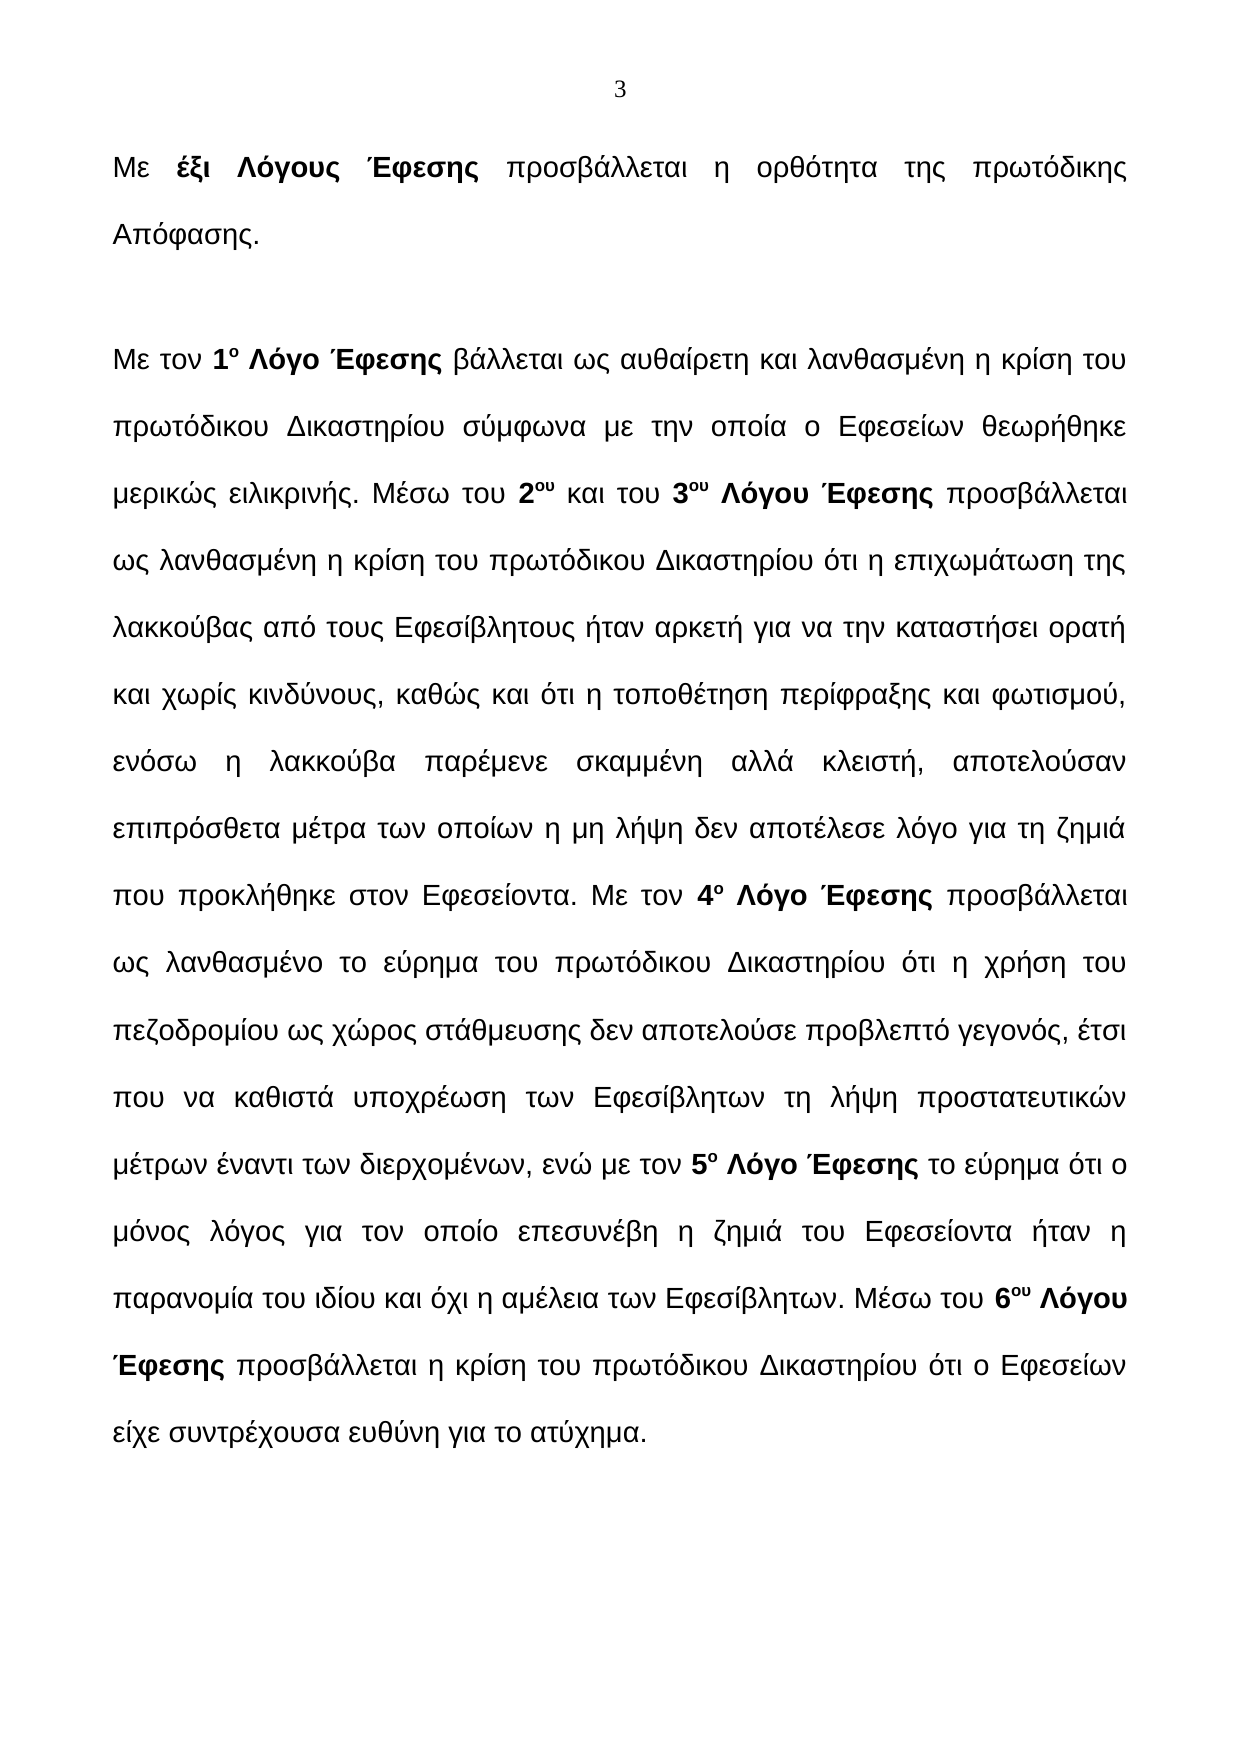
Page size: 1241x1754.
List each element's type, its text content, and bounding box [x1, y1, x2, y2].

text Με έξι Λόγους Έφεσης προσβάλλεται η ορθότητα της πρωτόδικης Απόφασης. [112, 150, 1128, 251]
text Με τον 1ο Λόγο Έφεσης βάλλεται ως αυθαίρετη και λανθασμένη η κρίση του πρωτόδικου Δικαστηρίου σύμφωνα με την οποία ο Εφεσείων θεωρήθηκε μερικώς ειλικρινής. Μέσω του 2ου και του 3ου Λόγου Έφεσης προσβάλλεται ως λανθασμένη η κρίση του πρωτόδικου Δικαστηρίου ότι η επιχωμάτωση της λακκούβας από τους Εφεσίβλητους ήταν αρκετή για να την καταστήσει ορατή και χωρίς κινδύνους, καθώς και ότι η τοποθέτηση περίφραξης και φωτισμού, ενόσω η λακκούβα παρέμενε σκαμμένη αλλά κλειστή, αποτελούσαν επιπρόσθετα μέτρα των οποίων η μη λήψη δεν αποτέλεσε λόγο για τη ζημιά που προκλήθηκε στον Εφεσείοντα. Με τον 4ο Λόγο Έφεσης προσβάλλεται ως λανθασμένο το εύρημα του πρωτόδικου Δικαστηρίου ότι η χρήση του πεζοδρομίου ως χώρος στάθμευσης δεν αποτελούσε προβλεπτό γεγονός, έτσι που να καθιστά υποχρέωση των Εφεσίβλητων τη λήψη προστατευτικών μέτρων έναντι των διερχομένων, ενώ με τον 5ο Λόγο Έφεσης το εύρημα ότι ο μόνος λόγος για τον οποίο επεσυνέβη η ζημιά του Εφεσείοντα ήταν η παρανομία του ιδίου και όχι η αμέλεια των Εφεσίβλητων. Μέσω του 6ου Λόγου Έφεσης προσβάλλεται η κρίση του πρωτόδικου Δικαστηρίου ότι ο Εφεσείων είχε συντρέχουσα ευθύνη για το ατύχημα. [112, 342, 1128, 1448]
